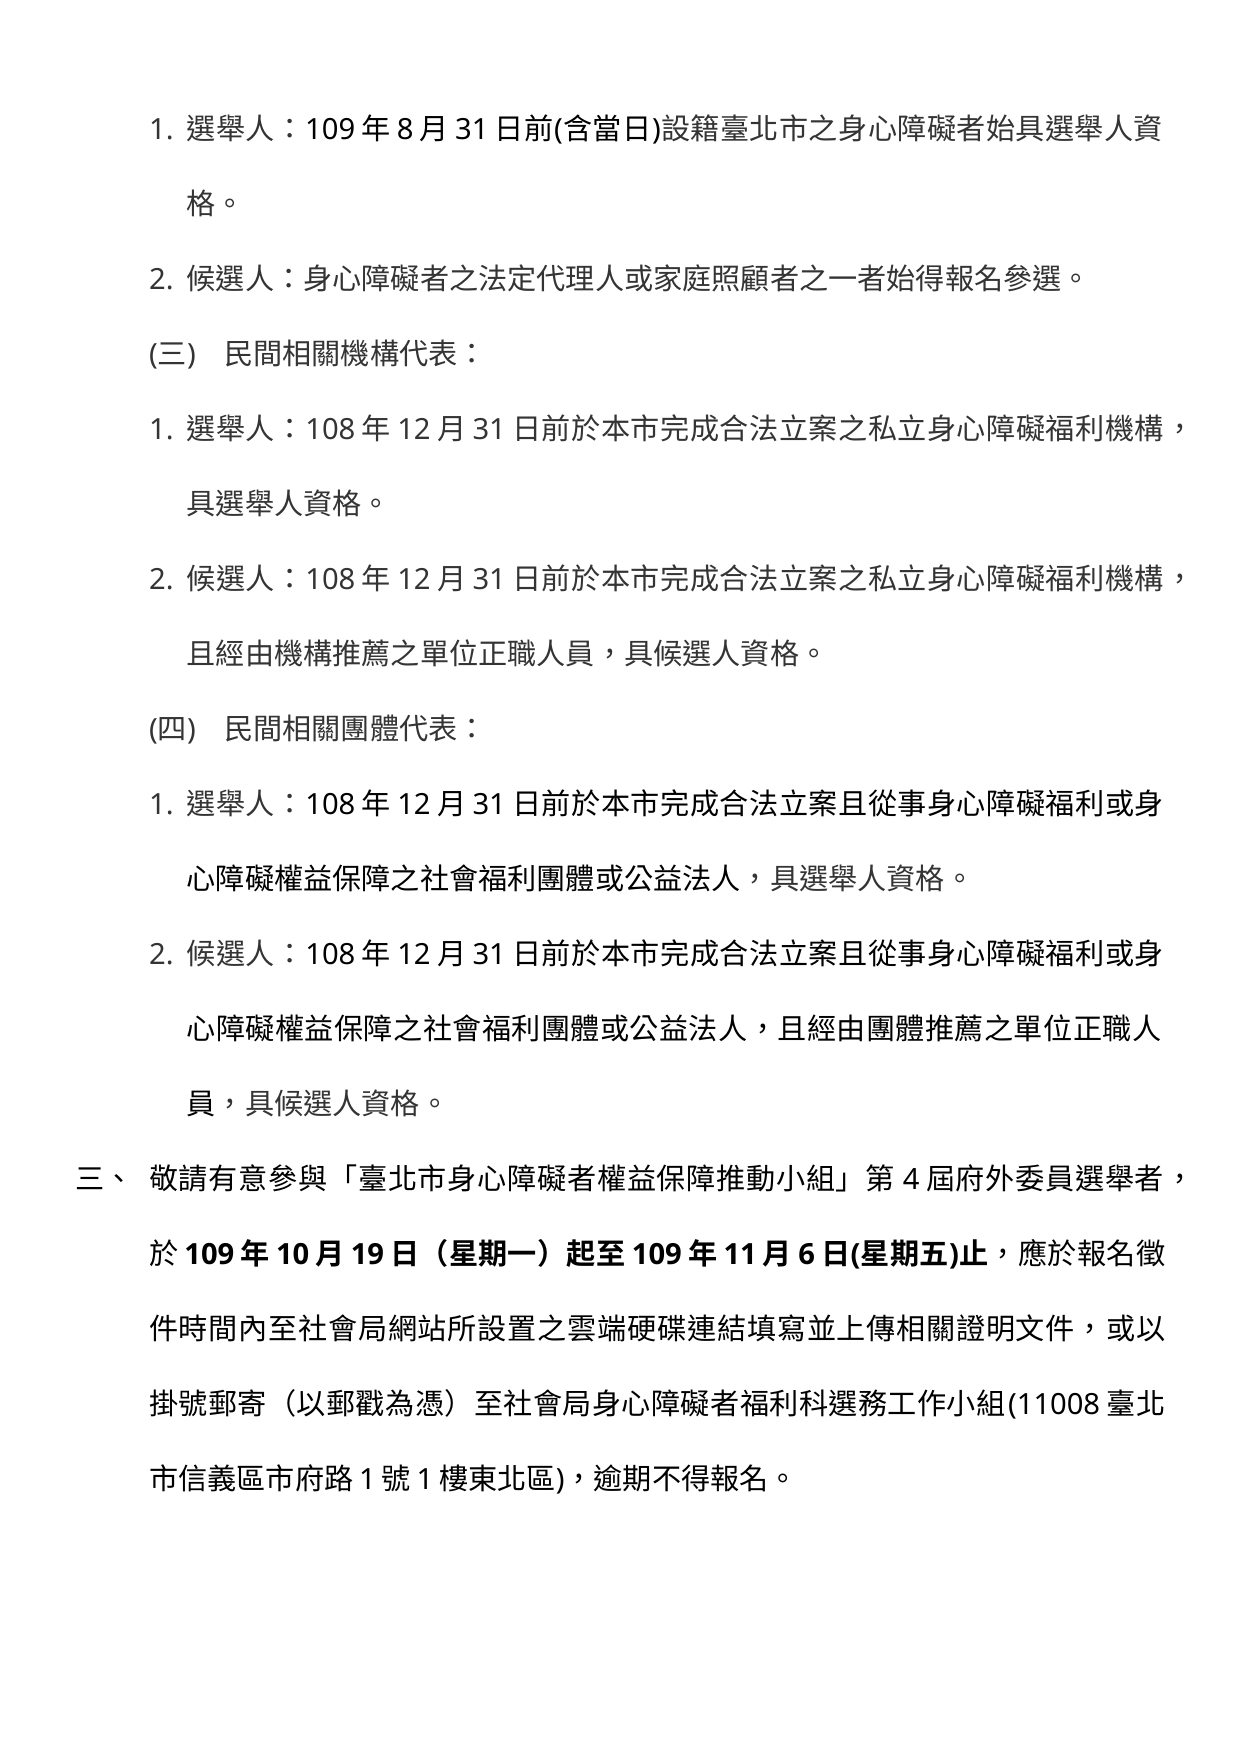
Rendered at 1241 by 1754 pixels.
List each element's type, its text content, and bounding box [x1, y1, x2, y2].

list 民間相關團體代表： [149, 689, 1165, 764]
list 選舉人：108年12月31日前於本市完成合法立案之私立身心障礙福利機構，具選舉人資格。 [149, 389, 1165, 539]
list 選舉人：109年8月31日前(含當日)設籍臺北市之身心障礙者始具選舉人資格。 [149, 89, 1165, 239]
list 選舉人：108年12月31日前於本市完成合法立案且從事身心障礙福利或身心障礙權益保障之社會福利團體或公益法人，具選舉人資格。 [149, 764, 1165, 914]
list 候選人：108年12月31日前於本市完成合法立案且從事身心障礙福利或身心障礙權益保障之社會福利團體或公益法人，且經由團體推薦之單位正職人員，具候選人資格。 [149, 914, 1165, 1139]
list 候選人：108年12月31日前於本市完成合法立案之私立身心障礙福利機構，且經由機構推薦之單位正職人員，具候選人資格。 [149, 539, 1165, 689]
list 候選人：身心障礙者之法定代理人或家庭照顧者之一者始得報名參選。 [149, 239, 1165, 314]
list 民間相關機構代表： [149, 314, 1165, 389]
list 敬請有意參與「臺北市身心障礙者權益保障推動小組」第4屆府外委員選舉者，於109年10月19日（星期一）起至109年11月6日(星期五)止，應於報名徵件時間內至社會局網站所設置之雲端硬碟連結填寫並上傳相關證明文件，或以掛號郵寄（以郵戳為憑）至社會局身心障礙者福利科選務工作小組(11008臺北市信義區市府路1號1樓東北區)，逾期不得報名。 [75, 1139, 1165, 1514]
